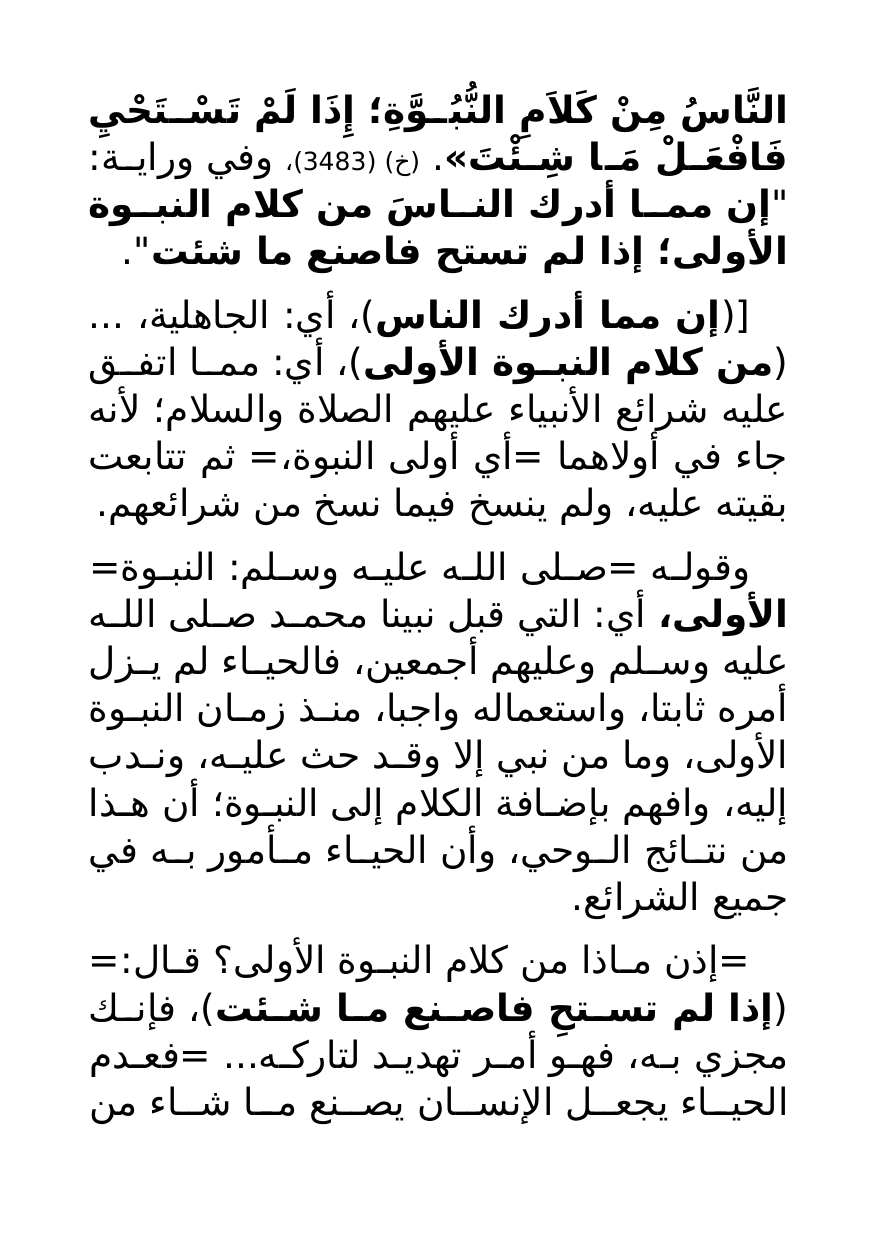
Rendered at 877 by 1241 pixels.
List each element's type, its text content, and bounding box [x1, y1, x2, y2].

text [(إن مما أدرك الناس)، أي: الجاهلية، ... (من كلام النبوة الأولى)، أي: مما اتفق عليه شرائع الأنبياء عليهم الصلاة والسلام؛ لأنه جاء في أولاهما =أي أولى النبوة،= ثم تتابعت بقيته عليه، ولم ينسخ فيما نسخ من شرائعهم. [89, 294, 788, 526]
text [89, 939, 788, 1124]
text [89, 89, 788, 273]
text وقوله =صلى الله عليه وسلم: النبوة= الأولى، أي: التي قبل نبينا محمد صلى الله عليه وسلم وعليهم أجمعين، فالحياء لم يزل أمره ثابتا، واستعماله واجبا، منذ زمان النبوة الأولى، وما من نبي إلا وقد حث عليه، وندب إليه، وافهم بإضافة الكلام إلى النبوة؛ أن هذا من نتائج الوحي، وأن الحياء مأمور به في جميع الشرائع. [89, 546, 788, 919]
